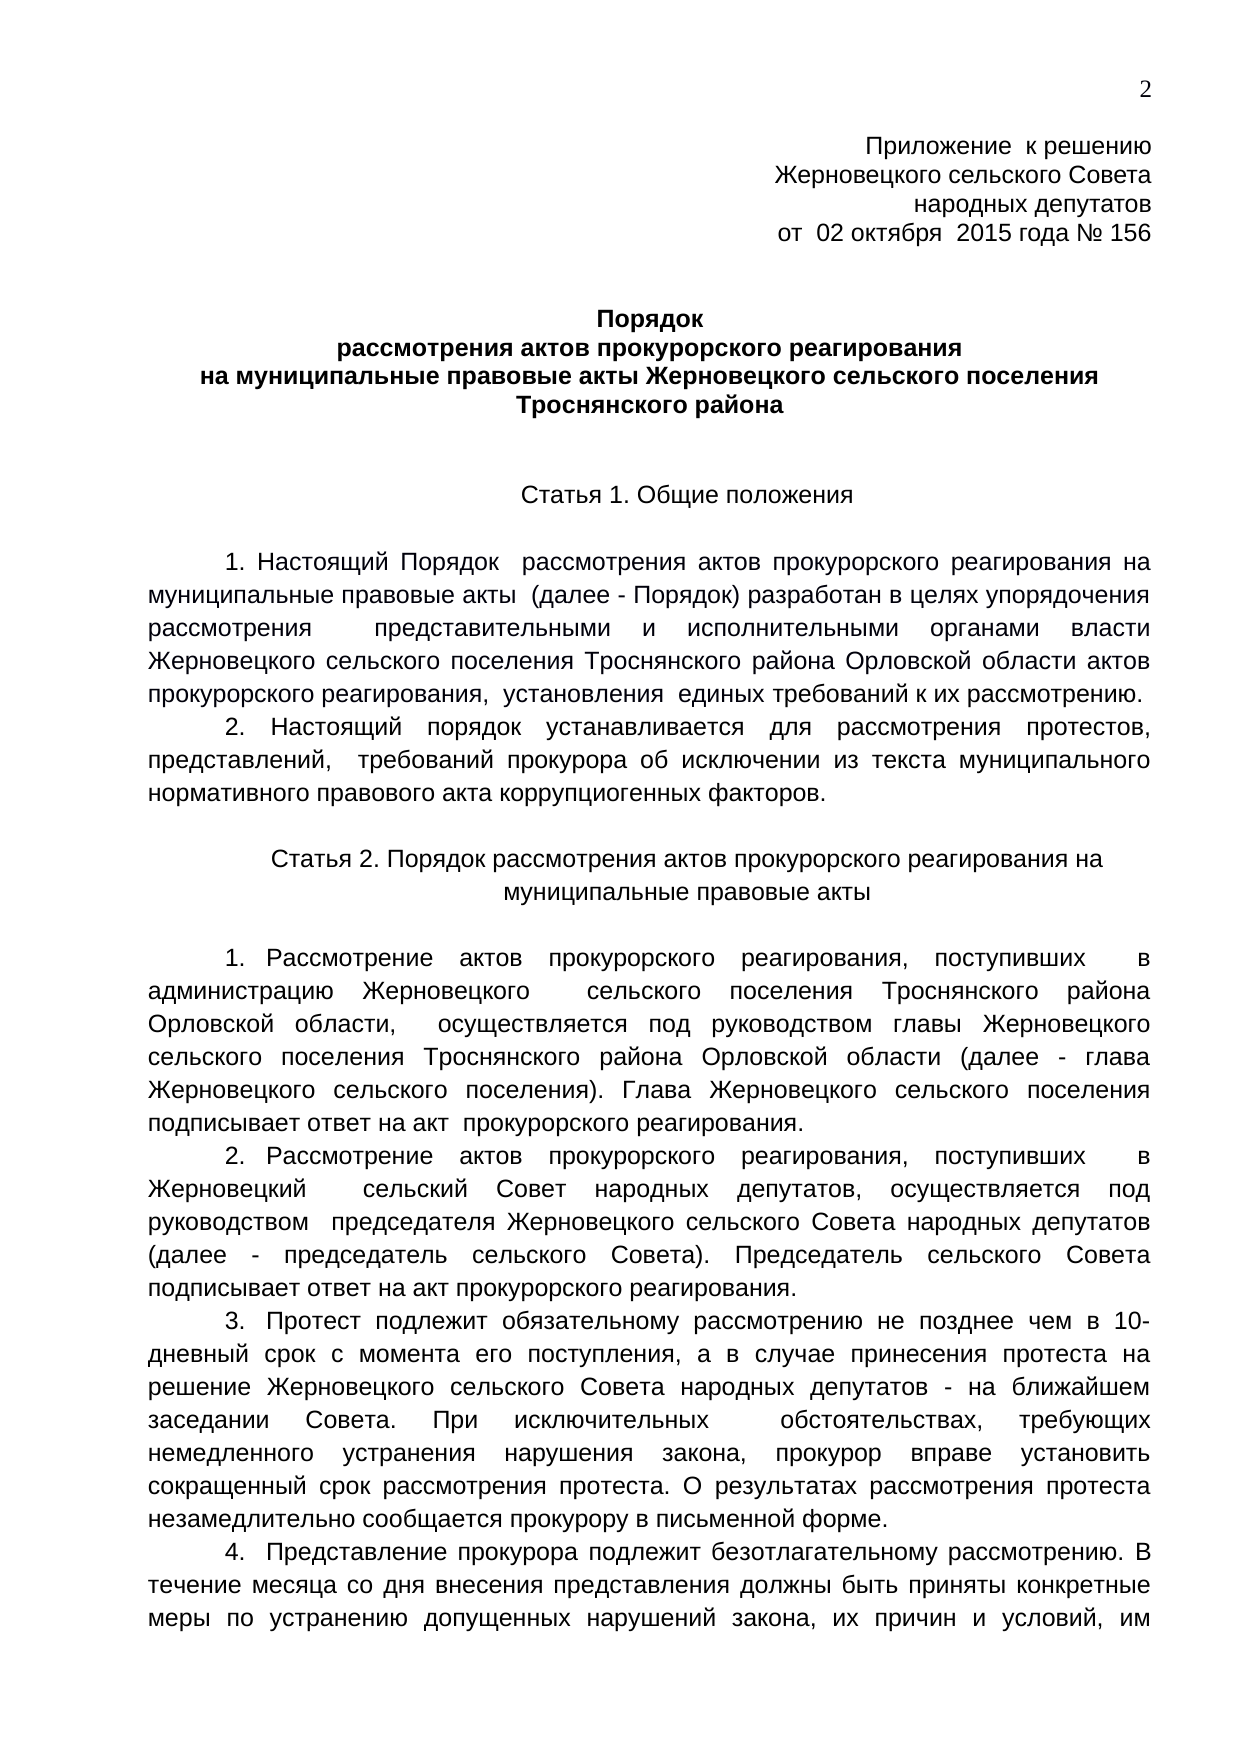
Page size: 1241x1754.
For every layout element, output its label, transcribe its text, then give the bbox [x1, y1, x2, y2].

list Протест подлежит обязательному рассмотрению не позднее чем в 10-дневный срок с момента его поступления, а в случае принесения протеста на решение Жерновецкого сельского Совета народных депутатов - на ближайшем заседании Совета. При исключительных обстоятельствах, требующих немедленного устранения нарушения закона, прокурор вправе установить сокращенный срок рассмотрения протеста. О результатах рассмотрения протеста незамедлительно сообщается прокурору в письменной форме. [148, 1306, 1152, 1533]
list 2. Настоящий порядок устанавливается для рассмотрения протестов, представлений, требований прокурора об исключении из текста муниципального нормативного правового акта коррупциогенных факторов. [148, 712, 1152, 806]
list 1. Настоящий Порядок рассмотрения актов прокурорского реагирования на муниципальные правовые акты (далее - Порядок) разработан в целях упорядочения рассмотрения представительными и исполнительными органами власти Жерновецкого сельского поселения Троснянского района Орловской области актов прокурорского реагирования, установления единых требований к их рассмотрению. [148, 547, 1152, 707]
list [148, 1537, 1152, 1632]
list Статья 1. Общие положения [223, 481, 1152, 509]
text от 02 октября 2015 года № 156 [148, 217, 1152, 246]
text рассмотрения актов прокурорского реагирования [148, 332, 1152, 361]
text народных депутатов [148, 189, 1152, 217]
text Жерновецкого сельского Совета [148, 160, 1152, 189]
text на муниципальные правовые акты Жерновецкого сельского поселения Троснянского района [148, 361, 1152, 419]
text Порядок [148, 304, 1152, 332]
text Приложение к решению [148, 131, 1152, 160]
list Рассмотрение актов прокурорского реагирования, поступивших в Жерновецкий сельский Совет народных депутатов, осуществляется под руководством председателя Жерновецкого сельского Совета народных депутатов (далее - председатель сельского Совета). Председатель сельского Совета подписывает ответ на акт прокурорского реагирования. [148, 1141, 1152, 1302]
list Статья 2. Порядок рассмотрения актов прокурорского реагирования на муниципальные правовые акты [223, 844, 1152, 906]
list Рассмотрение актов прокурорского реагирования, поступивших в администрацию Жерновецкого сельского поселения Троснянского района Орловской области, осуществляется под руководством главы Жерновецкого сельского поселения Троснянского района Орловской области (далее - глава Жерновецкого сельского поселения). Глава Жерновецкого сельского поселения подписывает ответ на акт прокурорского реагирования. [148, 943, 1152, 1137]
